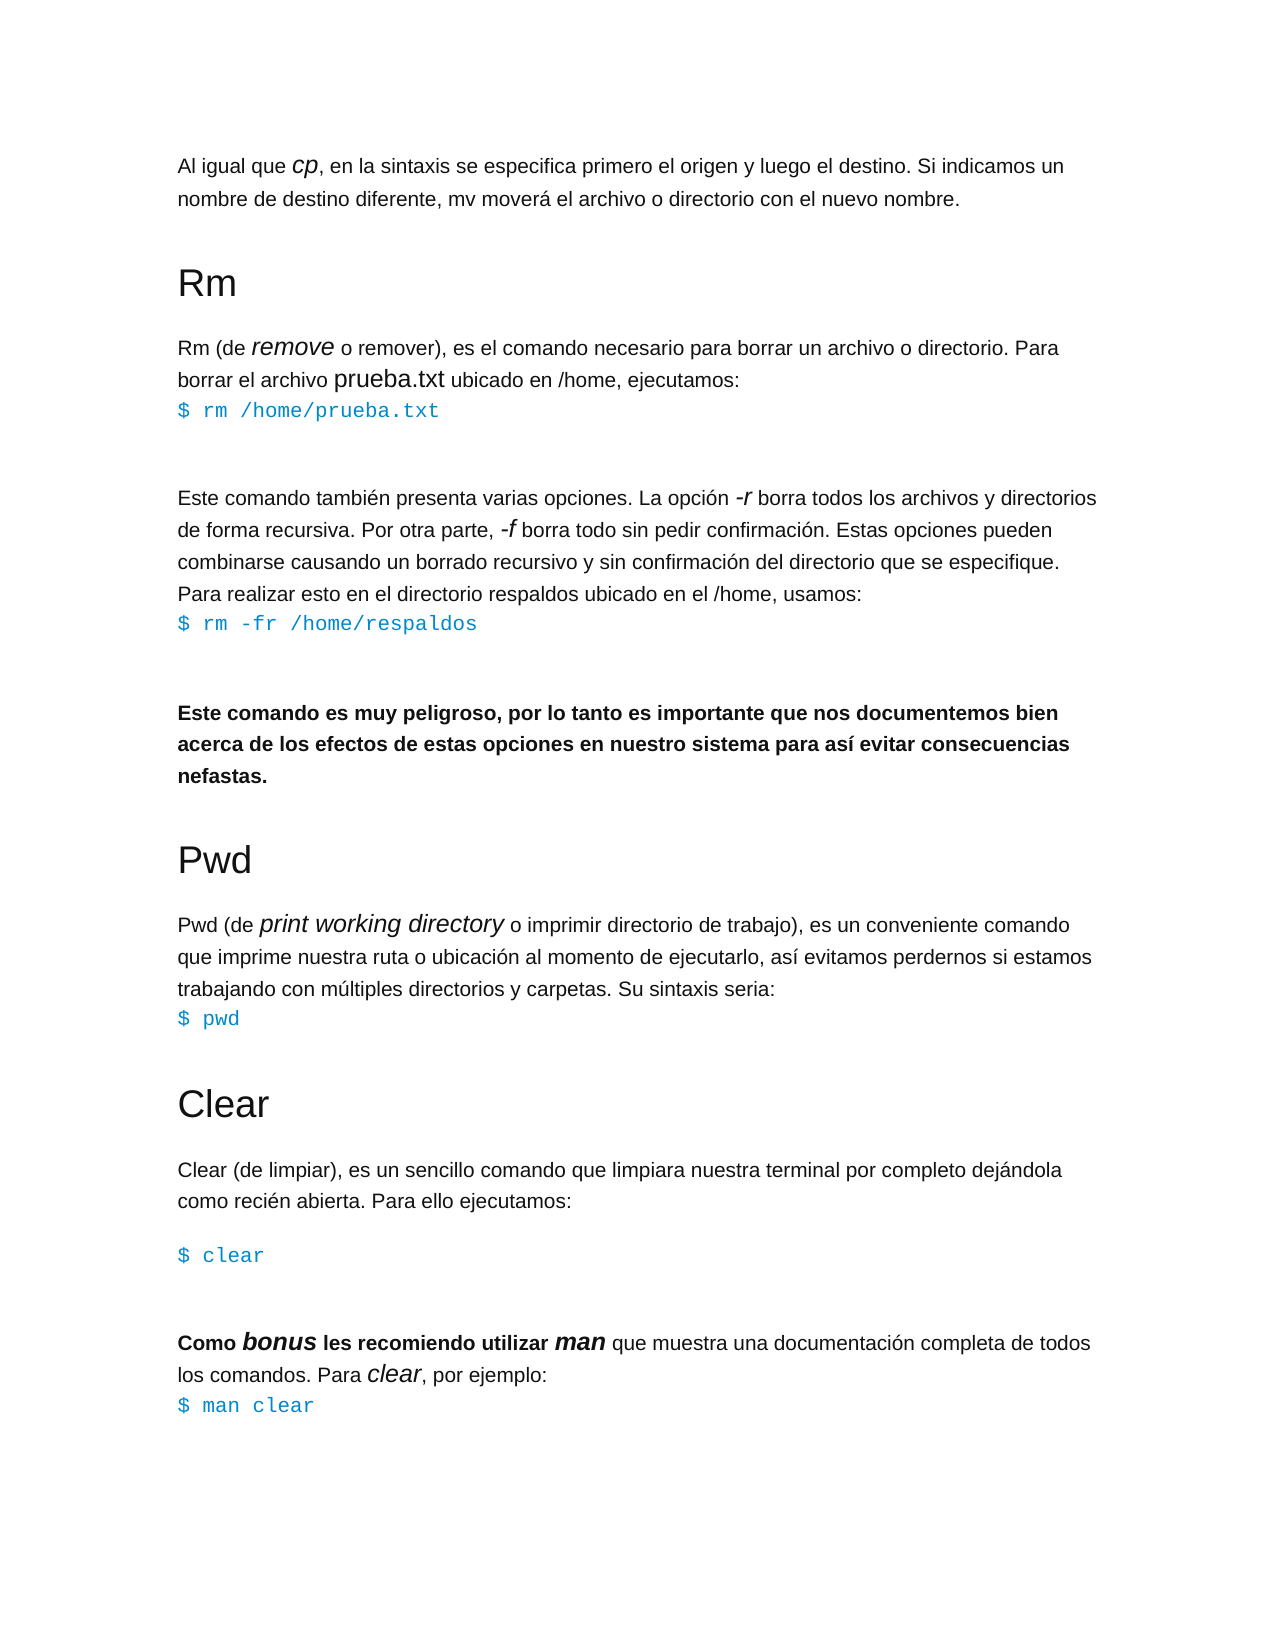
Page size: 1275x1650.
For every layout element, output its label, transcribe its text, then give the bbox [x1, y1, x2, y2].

text $ man clear [177, 1387, 1098, 1419]
subtitle Clear [177, 1080, 1098, 1126]
subtitle Pwd [177, 836, 1098, 882]
text $ rm -fr /home/respaldos [177, 606, 1098, 637]
text $ rm /home/prueba.txt [177, 392, 1098, 423]
text Este comando también presenta varias opciones. La opción -r borra todos los archivos y directorios de forma recursiva. Por otra parte, -f borra todo sin pedir confirmación. Estas opciones pueden combinarse causando un borrado recursivo y sin confirmación del directorio que se especifique. Para realizar esto en el directorio respaldos ubicado en el /home, usamos: [177, 479, 1098, 606]
text $ pwd [177, 1001, 1098, 1032]
text Como bonus les recomiendo utilizar man que muestra una documentación completa de todos los comandos. Para clear, por ejemplo: [177, 1324, 1098, 1387]
text Este comando es muy peligroso, por lo tanto es importante que nos documentemos bien acerca de los efectos de estas opciones en nuestro sistema para así evitar consecuencias nefastas. [177, 693, 1098, 788]
text Clear (de limpiar), es un sencillo comando que limpiara nuestra terminal por completo dejándola como recién abierta. Para ello ejecutamos: [177, 1150, 1098, 1213]
text Rm (de remove o remover), es el comando necesario para borrar un archivo o directorio. Para borrar el archivo prueba.txt ubicado en /home, ejecutamos: [177, 329, 1098, 392]
text Al igual que cp, en la sintaxis se especifica primero el origen y luego el destino. Si indicamos un nombre de destino diferente, mv moverá el archivo o directorio con el nuevo nombre. [177, 148, 1098, 211]
subtitle Rm [177, 259, 1098, 305]
text Pwd (de print working directory o imprimir directorio de trabajo), es un conveniente comando que imprime nuestra ruta o ubicación al momento de ejecutarlo, así evitamos perdernos si estamos trabajando con múltiples directorios y carpetas. Su sintaxis seria: [177, 906, 1098, 1001]
text $ clear [177, 1237, 1098, 1268]
